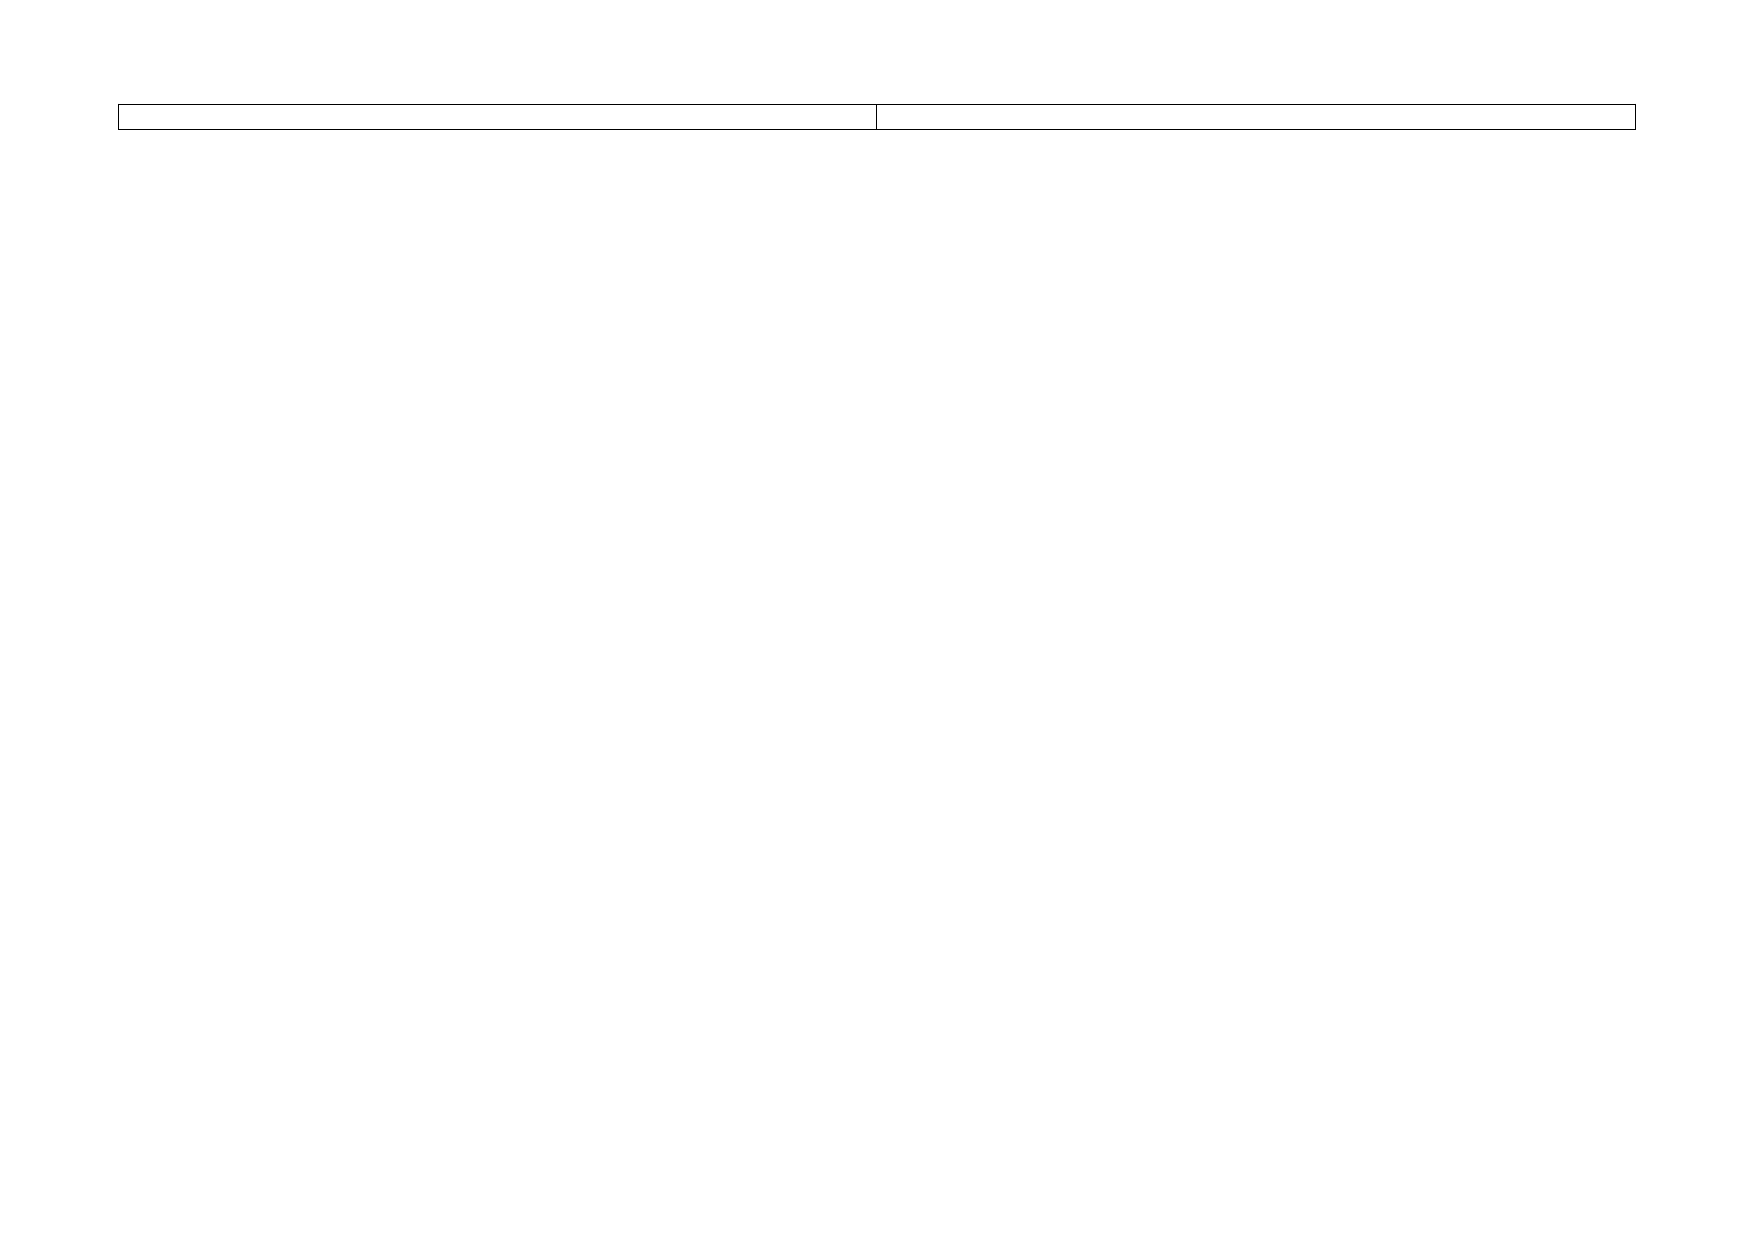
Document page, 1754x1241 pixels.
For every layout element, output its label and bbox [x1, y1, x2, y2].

table_header [119, 105, 876, 128]
table_header [877, 105, 1635, 128]
